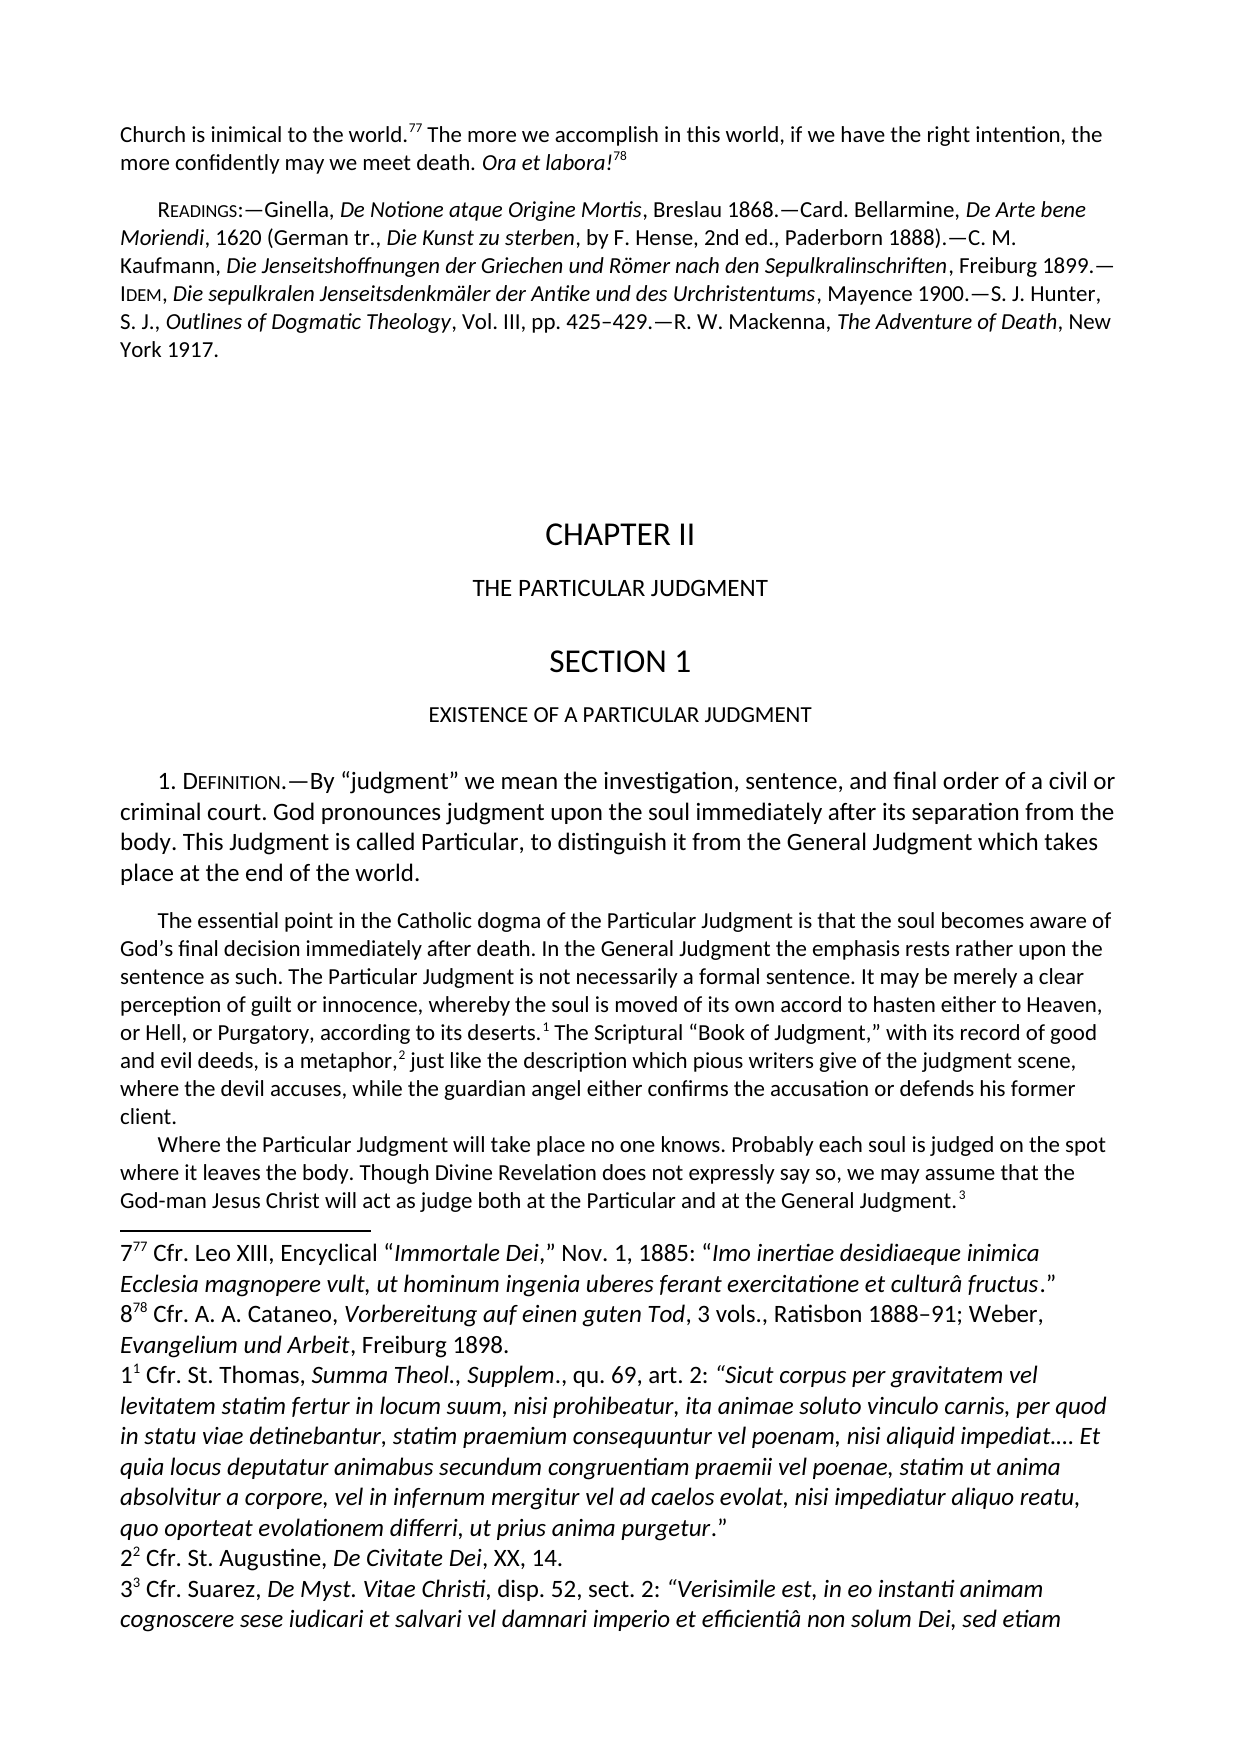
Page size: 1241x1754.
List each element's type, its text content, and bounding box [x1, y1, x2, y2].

text The Particular Judgment [120, 572, 1120, 603]
text Where the Particular Judgment will take place no one knows. Probably each soul is judged on the spot where it leaves the body. Though Divine Revelation does not expressly say so, we may assume that the God-man Jesus Christ will act as judge both at the Particular and at the General Judgment.3 [120, 1130, 1120, 1214]
text Section 1 [120, 640, 1120, 681]
text Existence of a Particular Judgment [120, 700, 1120, 728]
text 1. Definition.—By “judgment” we mean the investigation, sentence, and final order of a civil or criminal court. God pronounces judgment upon the soul immediately after its separation from the body. This Judgment is called Particular, to distinguish it from the General Judgment which takes place at the end of the world. [120, 765, 1120, 887]
text Readings:—Ginella, De Notione atque Origine Mortis, Breslau 1868.—Card. Bellarmine, De Arte bene Moriendi, 1620 (German tr., Die Kunst zu sterben, by F. Hense, 2nd ed., Paderborn 1888).—C. M. Kaufmann, Die Jenseitshoffnungen der Griechen und Römer nach den Sepulkralinschriften, Freiburg 1899.—Idem, Die sepulkralen Jenseitsdenkmäler der Antike und des Urchristentums, Mayence 1900.—S. J. Hunter, S. J., Outlines of Dogmatic Theology, Vol. III, pp. 425–429.—R. W. Mackenna, The Adventure of Death, New York 1917. [120, 195, 1120, 363]
text Chapter II [120, 513, 1120, 554]
text The essential point in the Catholic dogma of the Particular Judgment is that the soul becomes aware of God’s final decision immediately after death. In the General Judgment the emphasis rests rather upon the sentence as such. The Particular Judgment is not necessarily a formal sentence. It may be merely a clear perception of guilt or innocence, whereby the soul is moved of its own accord to hasten either to Heaven, or Hell, or Purgatory, according to its deserts.1 The Scriptural “Book of Judgment,” with its record of good and evil deeds, is a metaphor,2 just like the description which pious writers give of the judgment scene, where the devil accuses, while the guardian angel either confirms the accusation or defends his former client. [120, 906, 1120, 1130]
